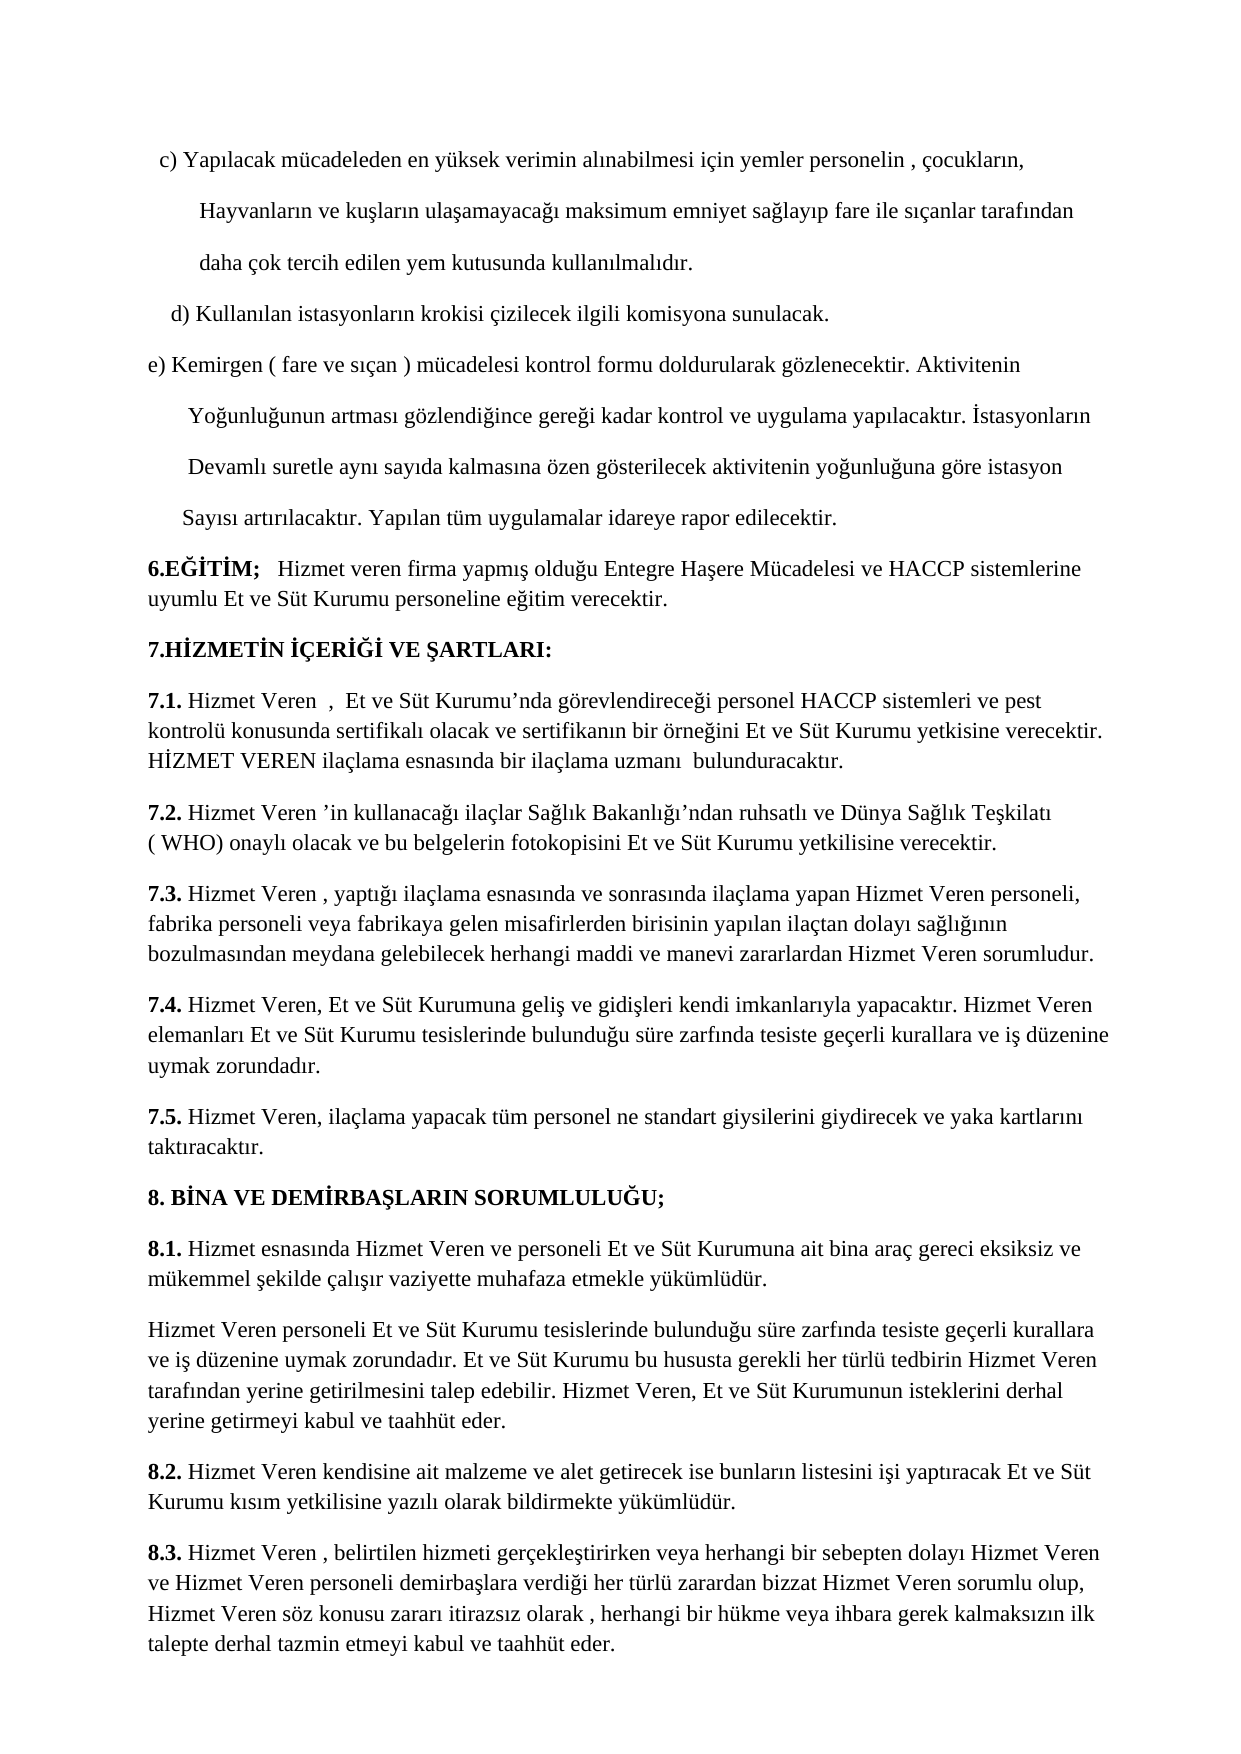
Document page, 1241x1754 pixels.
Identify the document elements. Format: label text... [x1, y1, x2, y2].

text 7.2. Hizmet Veren ’in kullanacağı ilaçlar Sağlık Bakanlığı’ndan ruhsatlı ve Dünya Sağlık Teşkilatı ( WHO) onaylı olacak ve bu belgelerin fotokopisini Et ve Süt Kurumu yetkilisine verecektir. [148, 798, 1122, 855]
text 6.EĞİTİM; Hizmet veren firma yapmış olduğu Entegre Haşere Mücadelesi ve HACCP sistemlerine uyumlu Et ve Süt Kurumu personeline eğitim verecektir. [148, 555, 1122, 611]
text 8.2. Hizmet Veren kendisine ait malzeme ve alet getirecek ise bunların listesini işi yaptıracak Et ve Süt Kurumu kısım yetkilisine yazılı olarak bildirmekte yükümlüdür. [148, 1458, 1122, 1514]
text 8.3. Hizmet Veren , belirtilen hizmeti gerçekleştirirken veya herhangi bir sebepten dolayı Hizmet Veren ve Hizmet Veren personeli demirbaşlara verdiği her türlü zarardan bizzat Hizmet Veren sorumlu olup, Hizmet Veren söz konusu zararı itirazsız olarak , herhangi bir hükme veya ihbara gerek kalmaksızın ilk talepte derhal tazmin etmeyi kabul ve taahhüt eder. [148, 1539, 1122, 1656]
text 7.3. Hizmet Veren , yaptığı ilaçlama esnasında ve sonrasında ilaçlama yapan Hizmet Veren personeli, fabrika personeli veya fabrikaya gelen misafirlerden birisinin yapılan ilaçtan dolayı sağlığının bozulmasından meydana gelebilecek herhangi maddi ve manevi zararlardan Hizmet Veren sorumludur. [148, 880, 1122, 967]
text Sayısı artırılacaktır. Yapılan tüm uygulamalar idareye rapor edilecektir. [148, 504, 1122, 530]
text 7.1. Hizmet Veren , Et ve Süt Kurumu’nda görevlendireceği personel HACCP sistemleri ve pest kontrolü konusunda sertifikalı olacak ve sertifikanın bir örneğini Et ve Süt Kurumu yetkisine verecektir. HİZMET VEREN ilaçlama esnasında bir ilaçlama uzmanı bulunduracaktır. [148, 687, 1122, 774]
text c) Yapılacak mücadeleden en yüksek verimin alınabilmesi için yemler personelin , çocukların, [148, 146, 1122, 173]
text e) Kemirgen ( fare ve sıçan ) mücadelesi kontrol formu doldurularak gözlenecektir. Aktivitenin [148, 351, 1122, 377]
text Yoğunluğunun artması gözlendiğince gereği kadar kontrol ve uygulama yapılacaktır. İstasyonların [148, 402, 1122, 428]
text 7.HİZMETİN İÇERİĞİ VE ŞARTLARI: [148, 636, 1122, 662]
text d) Kullanılan istasyonların krokisi çizilecek ilgili komisyona sunulacak. [148, 299, 1122, 326]
text daha çok tercih edilen yem kutusunda kullanılmalıdır. [148, 248, 1122, 275]
text 8.1. Hizmet esnasında Hizmet Veren ve personeli Et ve Süt Kurumuna ait bina araç gereci eksiksiz ve mükemmel şekilde çalışır vaziyette muhafaza etmekle yükümlüdür. [148, 1235, 1122, 1292]
text 8. BİNA VE DEMİRBAŞLARIN SORUMLULUĞU; [148, 1184, 1122, 1210]
text 7.4. Hizmet Veren, Et ve Süt Kurumuna geliş ve gidişleri kendi imkanlarıyla yapacaktır. Hizmet Veren elemanları Et ve Süt Kurumu tesislerinde bulunduğu süre zarfında tesiste geçerli kurallara ve iş düzenine uymak zorundadır. [148, 991, 1122, 1078]
text Devamlı suretle aynı sayıda kalmasına özen gösterilecek aktivitenin yoğunluğuna göre istasyon [148, 453, 1122, 479]
text Hizmet Veren personeli Et ve Süt Kurumu tesislerinde bulunduğu süre zarfında tesiste geçerli kurallara ve iş düzenine uymak zorundadır. Et ve Süt Kurumu bu hususta gerekli her türlü tedbirin Hizmet Veren tarafından yerine getirilmesini talep edebilir. Hizmet Veren, Et ve Süt Kurumunun isteklerini derhal yerine getirmeyi kabul ve taahhüt eder. [148, 1316, 1122, 1433]
text 7.5. Hizmet Veren, ilaçlama yapacak tüm personel ne standart giysilerini giydirecek ve yaka kartlarını taktıracaktır. [148, 1103, 1122, 1159]
text Hayvanların ve kuşların ulaşamayacağı maksimum emniyet sağlayıp fare ile sıçanlar tarafından [148, 197, 1122, 224]
